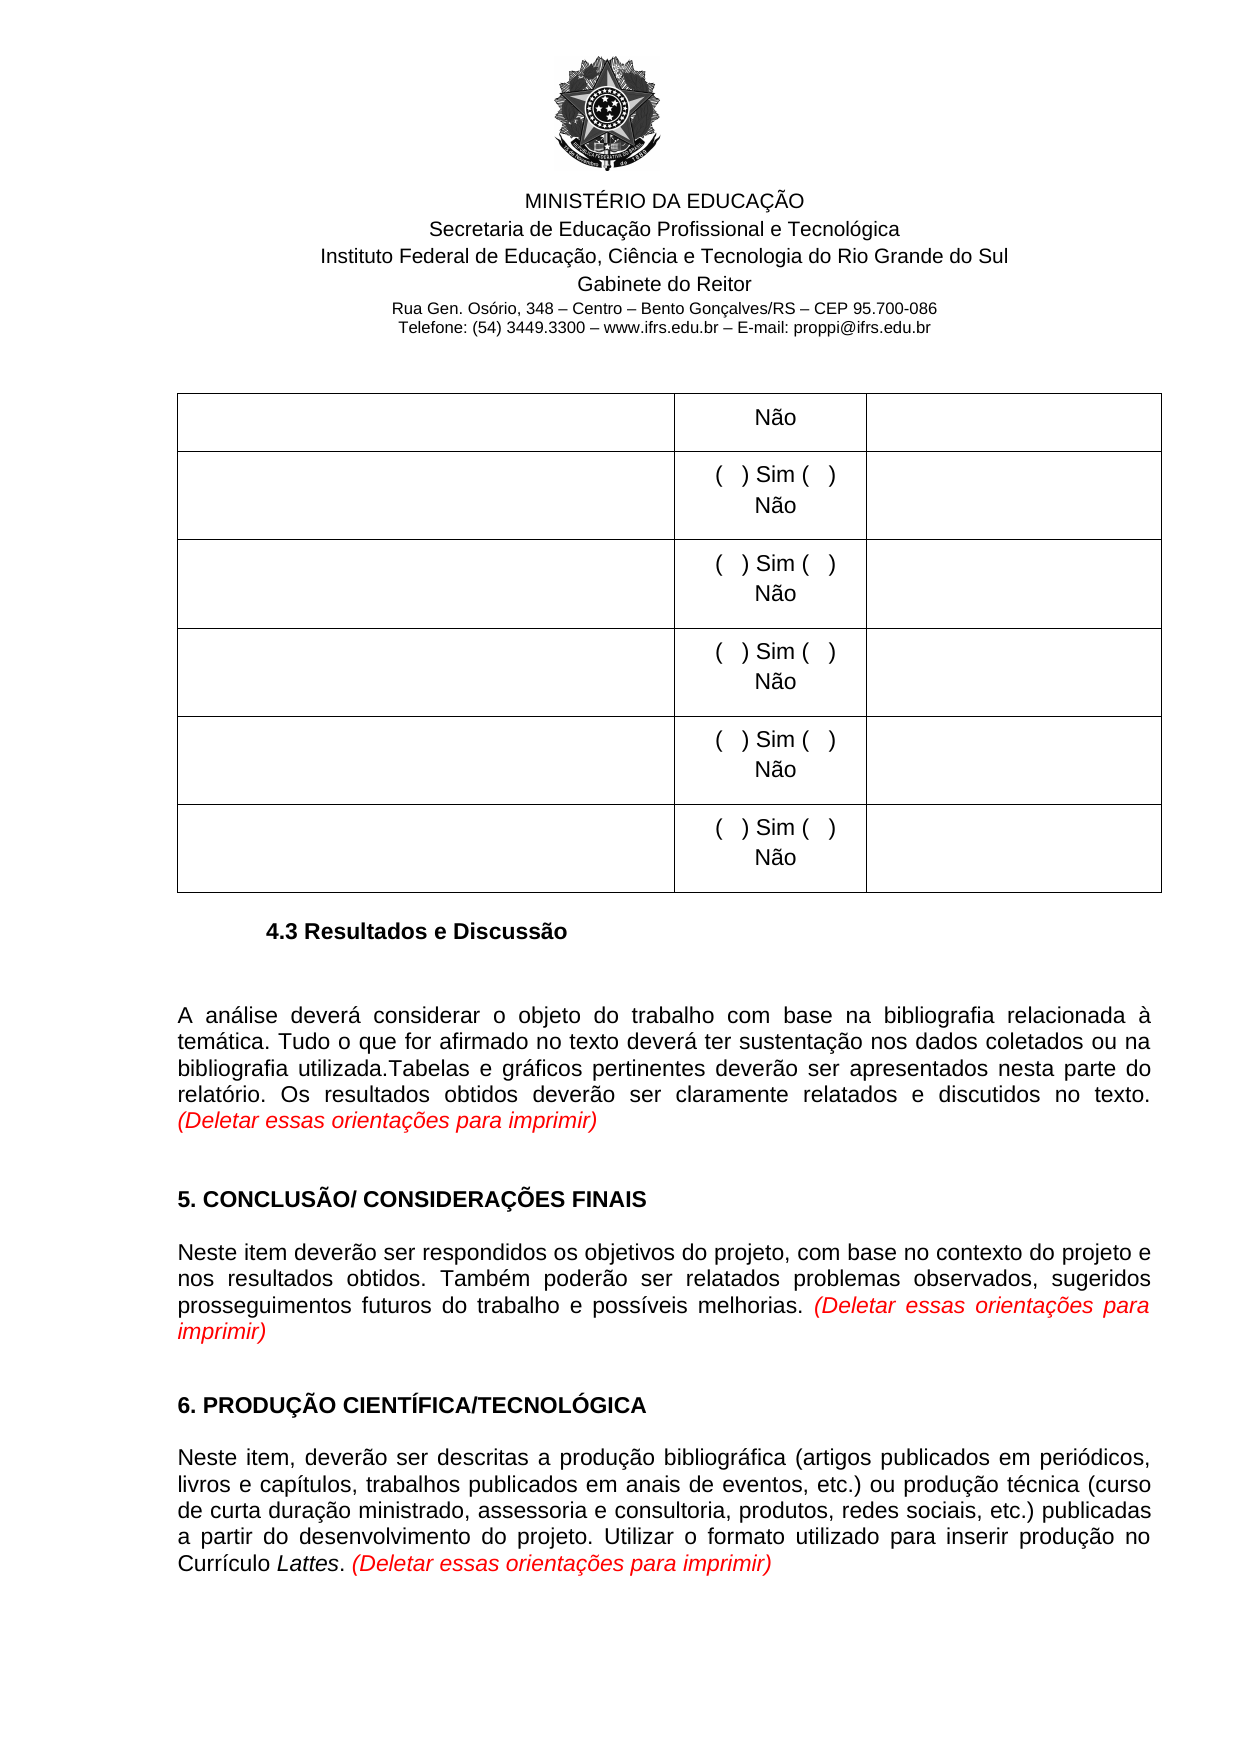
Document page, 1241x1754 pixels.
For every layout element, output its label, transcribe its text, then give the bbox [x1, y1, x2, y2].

text A análise deverá considerar o objeto do trabalho com base na bibliografia relacionada à temática. Tudo o que for afirmado no texto deverá ter sustentação nos dados coletados ou na bibliografia utilizada.Tabelas e gráficos pertinentes deverão ser apresentados nesta parte do relatório. Os resultados obtidos deverão ser claramente relatados e discutidos no texto. (Deletar essas orientações para imprimir) [177, 1002, 1152, 1133]
table_cell ( ) Sim ( ) Não [675, 629, 866, 716]
table_cell ( ) Sim ( ) Não [675, 540, 866, 627]
table_cell [178, 394, 674, 451]
table_cell ( ) Sim ( ) Não [675, 717, 866, 804]
text 5. CONCLUSÃO/ CONSIDERAÇÕES FINAIS [177, 1186, 1152, 1213]
text Neste item deverão ser respondidos os objetivos do projeto, com base no contexto do projeto e nos resultados obtidos. Também poderão ser relatados problemas observados, sugeridos prosseguimentos futuros do trabalho e possíveis melhorias. (Deletar essas orientações para imprimir) [177, 1239, 1152, 1344]
table_cell [867, 540, 1161, 627]
table_cell [178, 717, 674, 804]
text 6. PRODUÇÃO CIENTÍFICA/TECNOLÓGICA [177, 1392, 1152, 1418]
text Neste item, deverão ser descritas a produção bibliográfica (artigos publicados em periódicos, livros e capítulos, trabalhos publicados em anais de eventos, etc.) ou produção técnica (curso de curta duração ministrado, assessoria e consultoria, produtos, redes sociais, etc.) publicadas a partir do desenvolvimento do projeto. Utilizar o formato utilizado para inserir produção no Currículo Lattes. (Deletar essas orientações para imprimir) [177, 1444, 1152, 1576]
table_cell [178, 452, 674, 539]
table_cell [867, 805, 1161, 892]
table_cell [178, 540, 674, 627]
table_cell [178, 805, 674, 892]
table_cell [867, 452, 1161, 539]
table_cell [867, 629, 1161, 716]
table_cell ( ) Sim ( ) Não [675, 394, 866, 451]
table_cell [867, 394, 1161, 451]
picture [554, 56, 661, 171]
text 4.3 Resultados e Discussão [177, 918, 1152, 944]
table_cell [867, 717, 1161, 804]
table_cell [178, 629, 674, 716]
table_cell ( ) Sim ( ) Não [675, 805, 866, 892]
table_cell ( ) Sim ( ) Não [675, 452, 866, 539]
